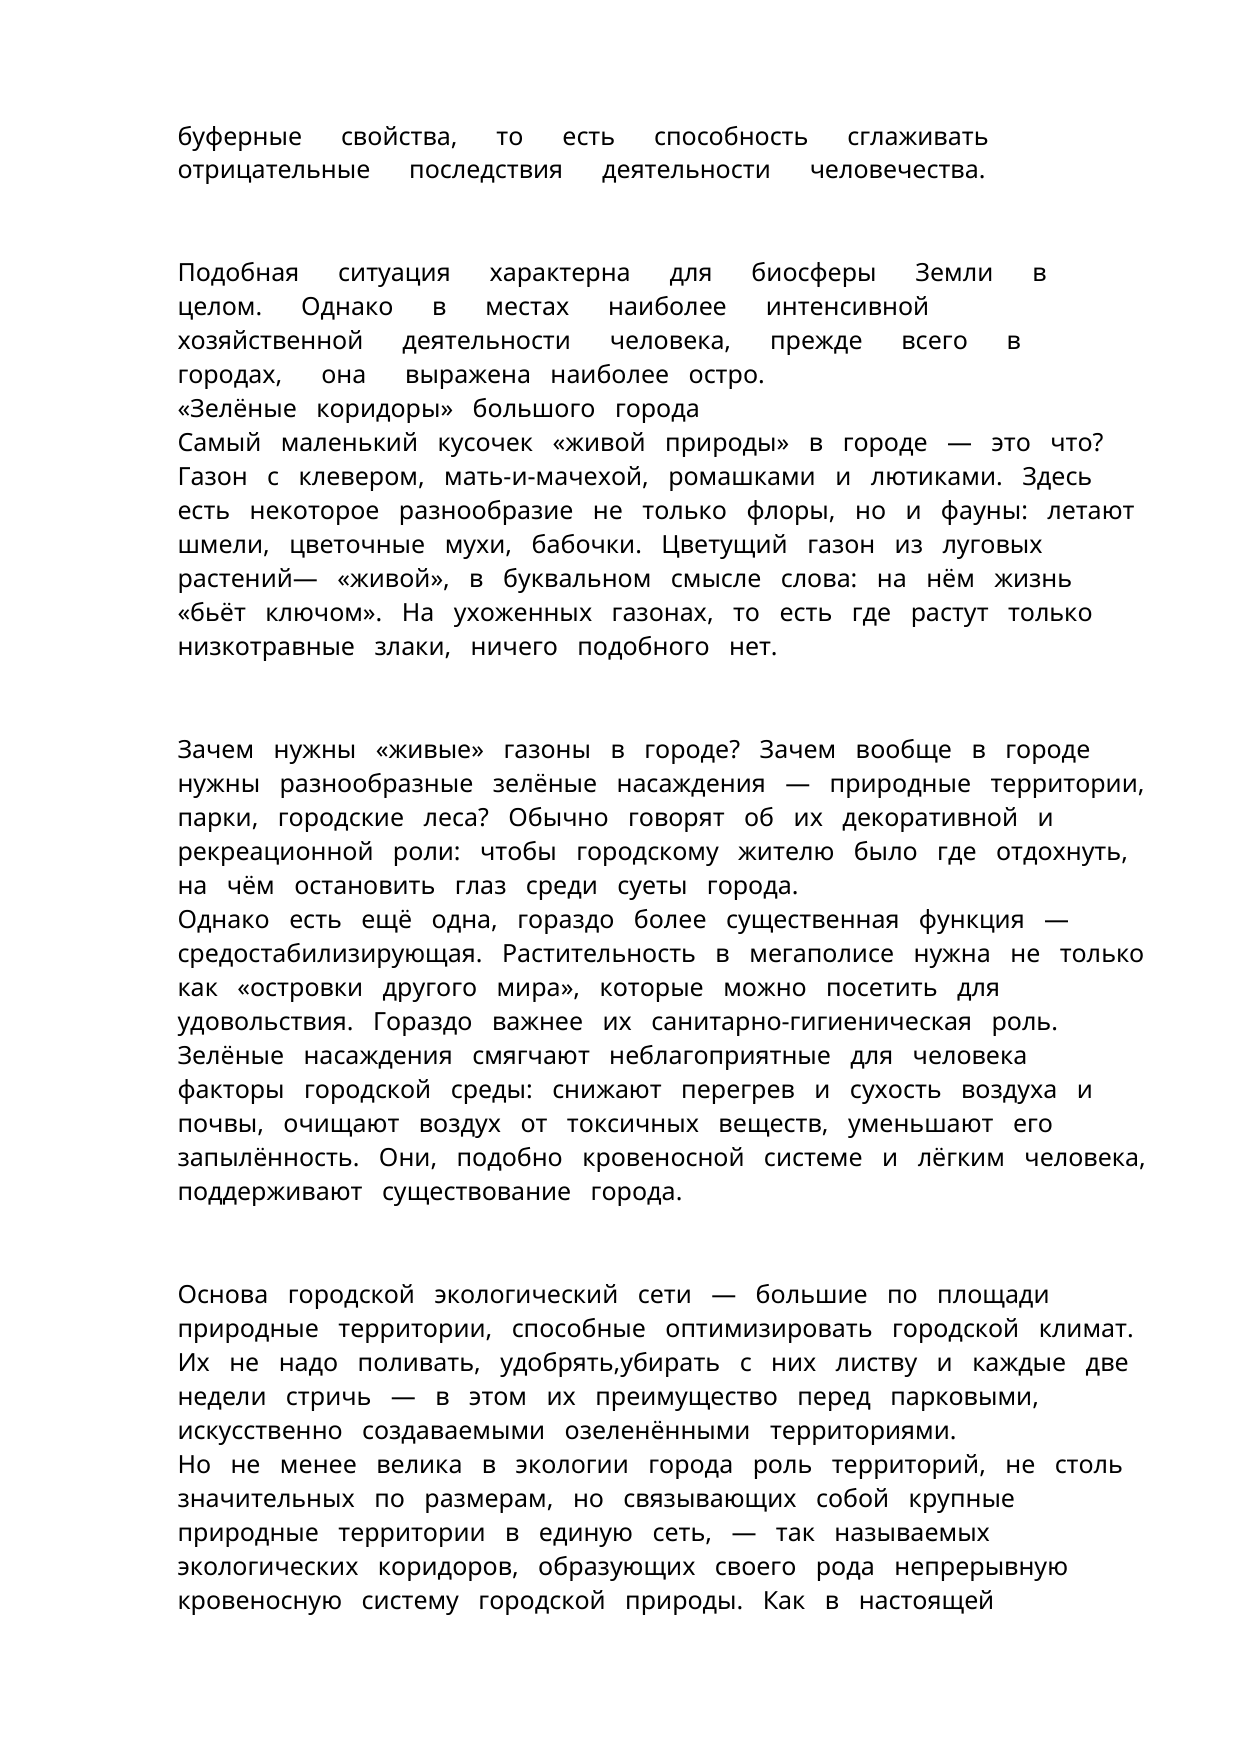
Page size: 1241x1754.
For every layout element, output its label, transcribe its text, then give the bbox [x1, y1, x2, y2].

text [177, 118, 1152, 186]
text «Зелёные коридоры» большого города [177, 391, 1152, 425]
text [177, 1447, 1152, 1617]
text Однако есть ещё одна, гораздо более существенная функция — средостабилизирующая. Растительность в мегаполисе нужна не только как «островки другого мира», которые можно посетить для удовольствия. Гораздо важнее их санитарно-гигиеническая роль. Зелёные насаждения смягчают неблагоприятные для человека факторы городской среды: снижают перегрев и сухость воздуха и почвы, очищают воздух от токсичных веществ, уменьшают его запылённость. Они, подобно кровеносной системе и лёгким человека, поддерживают существование города. [177, 902, 1152, 1208]
text Подобная ситуация характерна для биосферы Земли в целом. Однако в местах наиболее интенсивной хозяйственной деятельности человека, прежде всего в городах, она выражена наиболее остро. [177, 254, 1152, 391]
text Основа городской экологический сети — большие по площади природные территории, способные оптимизировать городской климат. Их не надо поливать, удобрять,убирать с них листву и каждые две недели стричь — в этом их преимущество перед парковыми, искусственно создаваемыми озеленёнными территориями. [177, 1276, 1152, 1447]
text Самый маленький кусочек «живой природы» в городе — это что? Газон с клевером, мать-и-мачехой, ромашками и лютиками. Здесь есть некоторое разнообразие не только флоры, но и фауны: летают шмели, цветочные мухи, бабочки. Цветущий газон из луговых растений— «живой», в буквальном смысле слова: на нём жизнь «бьёт ключом». На ухоженных газонах, то есть где растут только низкотравные злаки, ничего подобного нет. [177, 425, 1152, 663]
text Зачем нужны «живые» газоны в городе? Зачем вообще в городе нужны разнообразные зелёные насаждения — природные территории, парки, городские леса? Обычно говорят об их декоративной и рекреационной роли: чтобы городскому жителю было где отдохнуть, на чём остановить глаз среди суеты города. [177, 731, 1152, 902]
